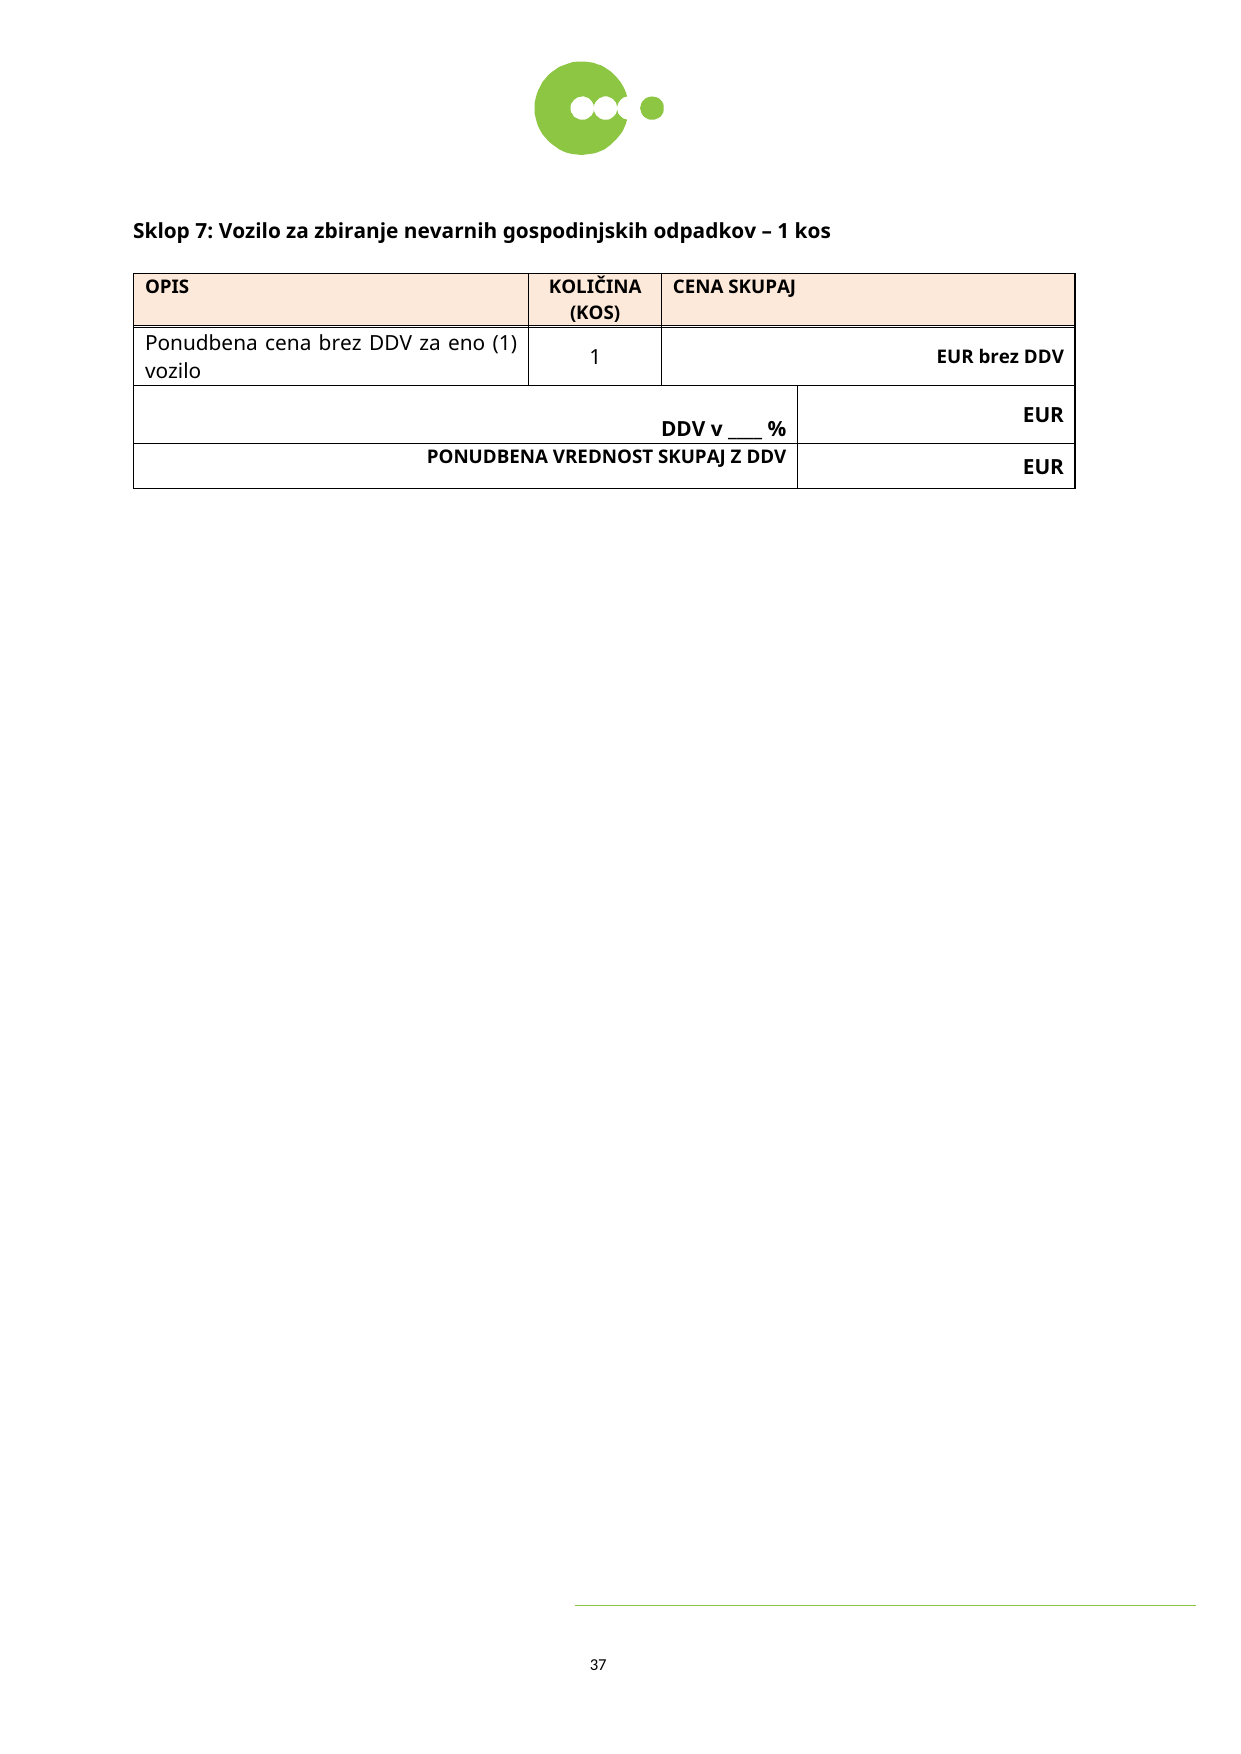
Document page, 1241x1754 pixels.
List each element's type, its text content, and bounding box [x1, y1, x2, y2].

text Sklop 7: Vozilo za zbiranje nevarnih gospodinjskih odpadkov – 1 kos [133, 216, 1063, 244]
table_cell PONUDBENA VREDNOST SKUPAJ Z DDV [134, 444, 797, 488]
table_cell Ponudbena cena brez DDV za eno (1) vozilo [134, 328, 528, 385]
table_cell EUR brez DDV [662, 328, 1074, 385]
table_header CENA SKUPAJ [662, 274, 1074, 325]
table_header OPIS [134, 274, 528, 325]
table_cell DDV v ____ % [134, 386, 797, 443]
table_header KOLIČINA (KOS) [529, 274, 661, 325]
table_cell 1 [529, 328, 661, 385]
table_cell EUR [798, 444, 1074, 488]
table_cell EUR [798, 386, 1074, 443]
